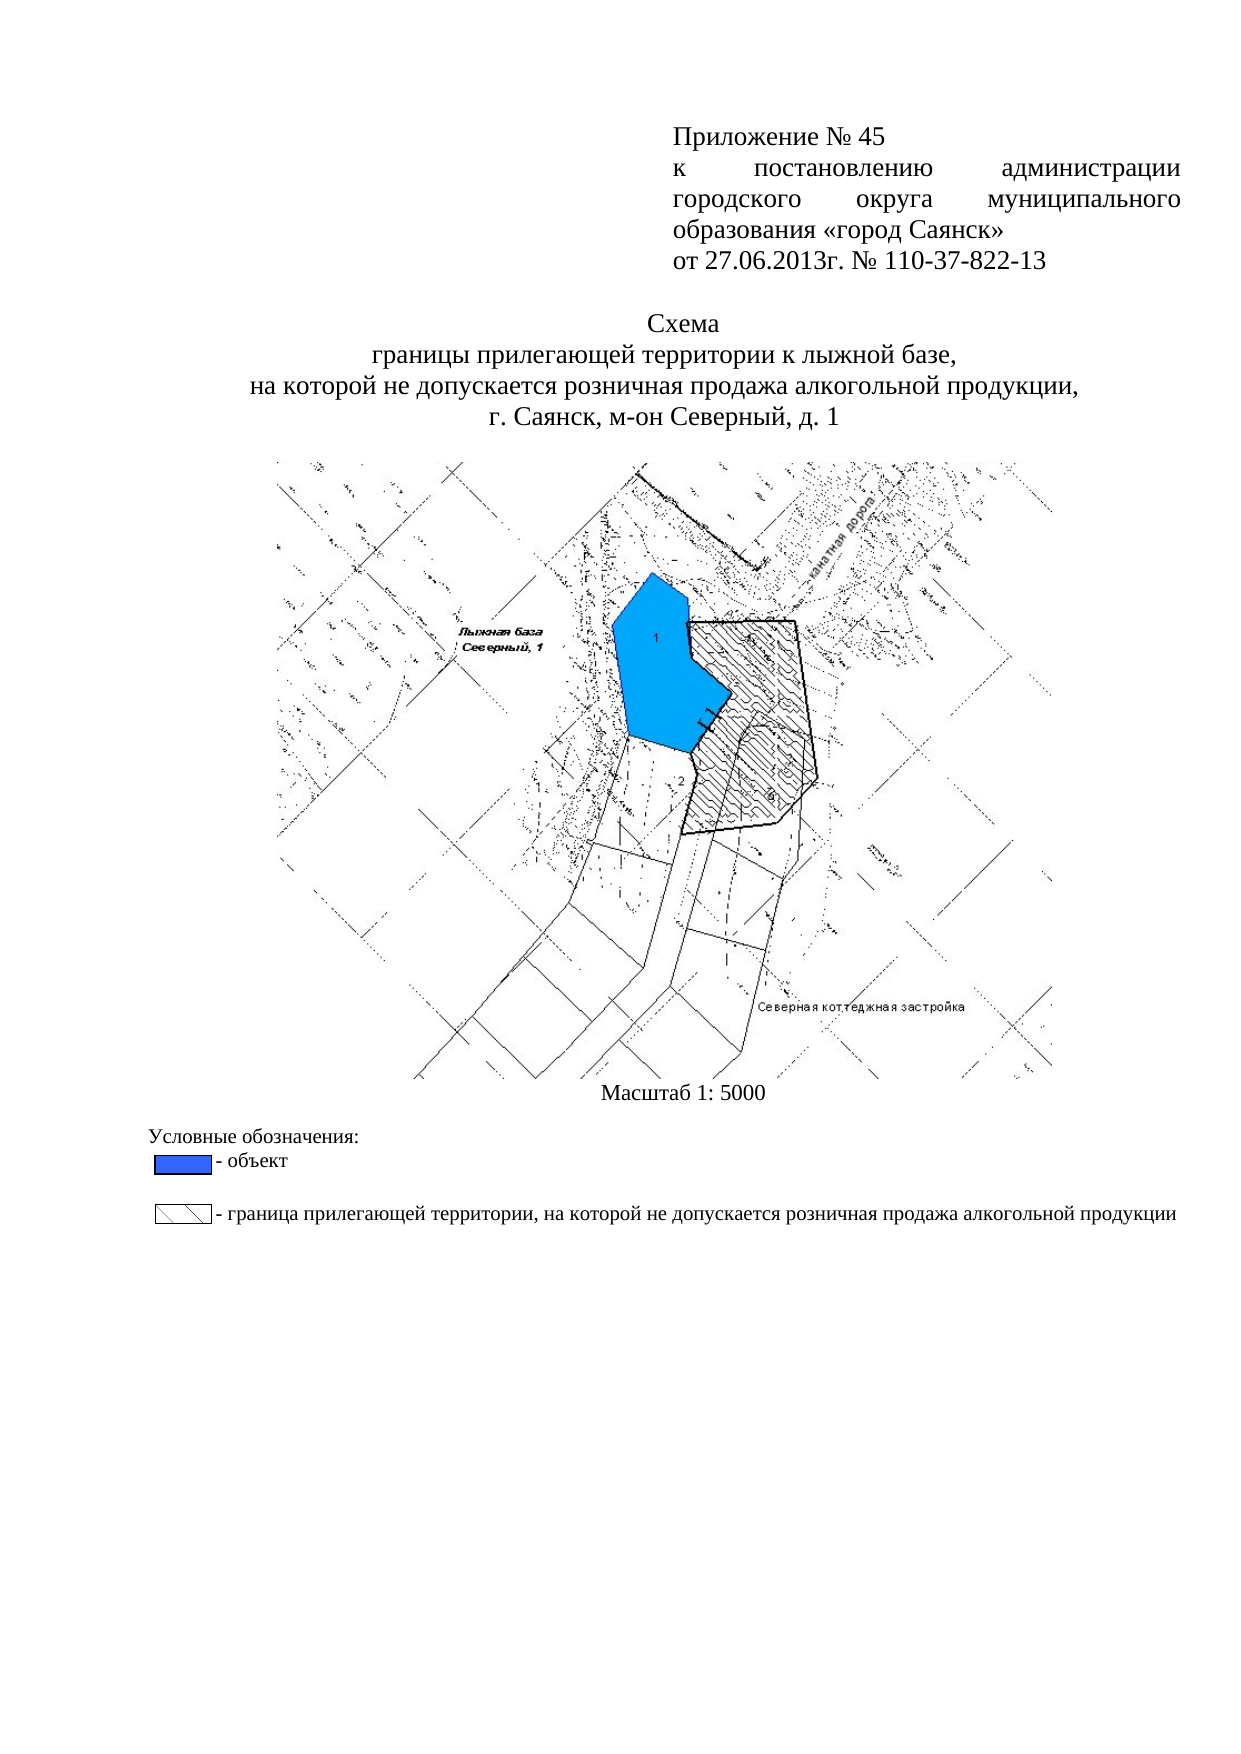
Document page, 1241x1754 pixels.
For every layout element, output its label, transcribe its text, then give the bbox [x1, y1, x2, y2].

text Масштаб 1: 5000 [185, 1078, 1181, 1105]
text - объект [148, 1148, 1181, 1172]
text г. Саянск, м-он Северный, д. 1 [148, 400, 1181, 431]
text границы прилегающей территории к лыжной базе, [148, 338, 1181, 369]
picture [277, 462, 1052, 1079]
text Приложение № 45 [673, 120, 1181, 151]
text Схема [185, 307, 1181, 338]
text к постановлению администрации городского округа муниципального образования «город Саянск» [673, 151, 1181, 244]
text на которой не допускается розничная продажа алкогольной продукции, [148, 369, 1181, 400]
text от 27.06.2013г. № 110-37-822-13 [673, 244, 1181, 276]
text Условные обозначения: [148, 1124, 1181, 1148]
text - граница прилегающей территории, на которой не допускается розничная продажа алкогольной продукции [148, 1201, 1181, 1225]
